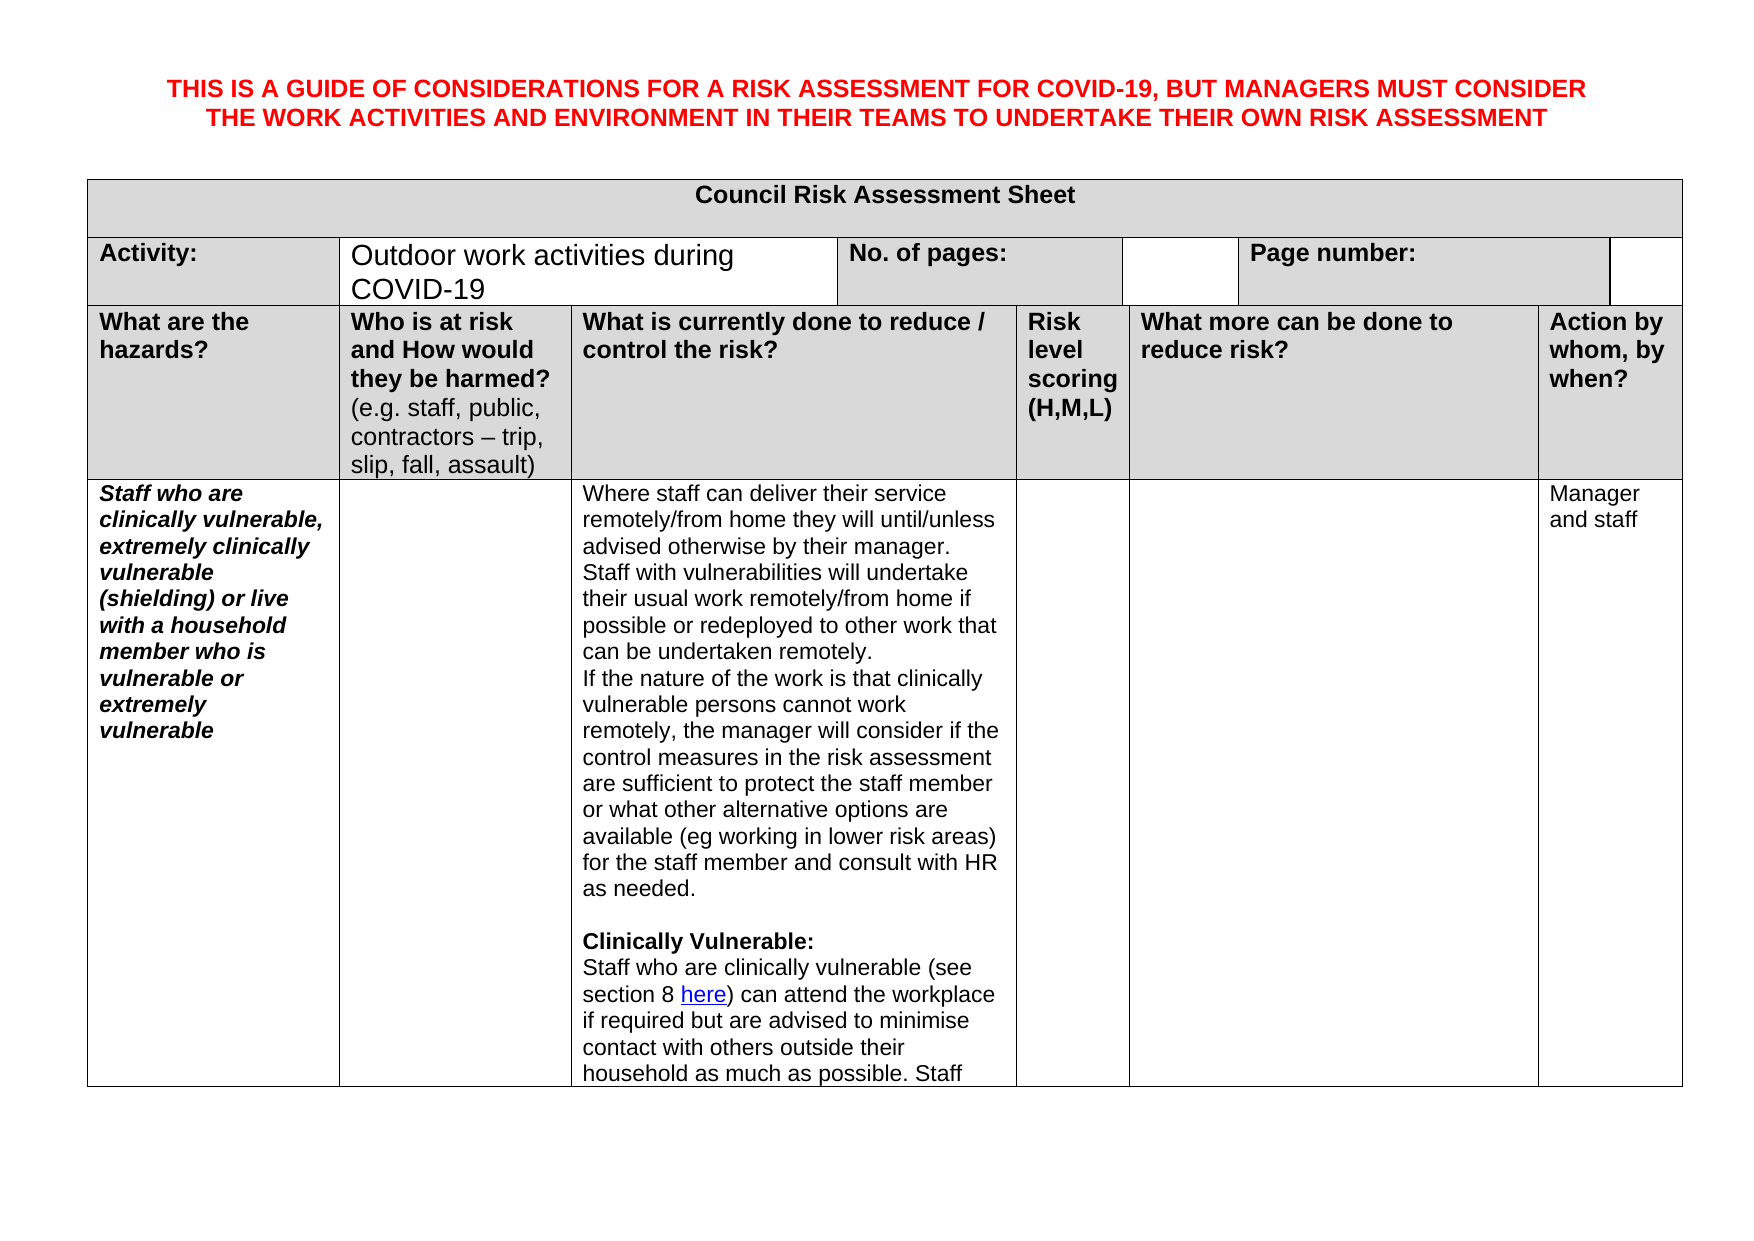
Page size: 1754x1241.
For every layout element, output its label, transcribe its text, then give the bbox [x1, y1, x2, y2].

table_cell Action by whom, by when? [1539, 306, 1682, 479]
table_cell [1130, 480, 1538, 1086]
table_cell Outdoor work activities during COVID-19 [340, 238, 837, 305]
table_cell What is currently done to reduce / control the risk? [572, 306, 1016, 479]
table_cell [340, 480, 571, 1086]
table_cell What more can be done to reduce risk? [1130, 306, 1538, 479]
table_cell [1017, 480, 1129, 1086]
table_cell What are the hazards? [88, 306, 339, 479]
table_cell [572, 480, 1016, 1086]
table_cell Who is at risk and How would they be harmed? (e.g. staff, public, contractors – trip, slip, fall, assault) [340, 306, 571, 479]
table_cell Risk level scoring (H,M,L) [1017, 306, 1129, 479]
table_cell Page number: [1239, 238, 1609, 305]
table_cell [1123, 238, 1238, 305]
table_cell Manager and staff [1539, 480, 1682, 1086]
table_cell Activity: [88, 238, 339, 305]
table_cell [1611, 238, 1682, 305]
table_cell No. of pages: [838, 238, 1122, 305]
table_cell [88, 480, 339, 1086]
table_header Council Risk Assessment Sheet [88, 180, 1682, 237]
